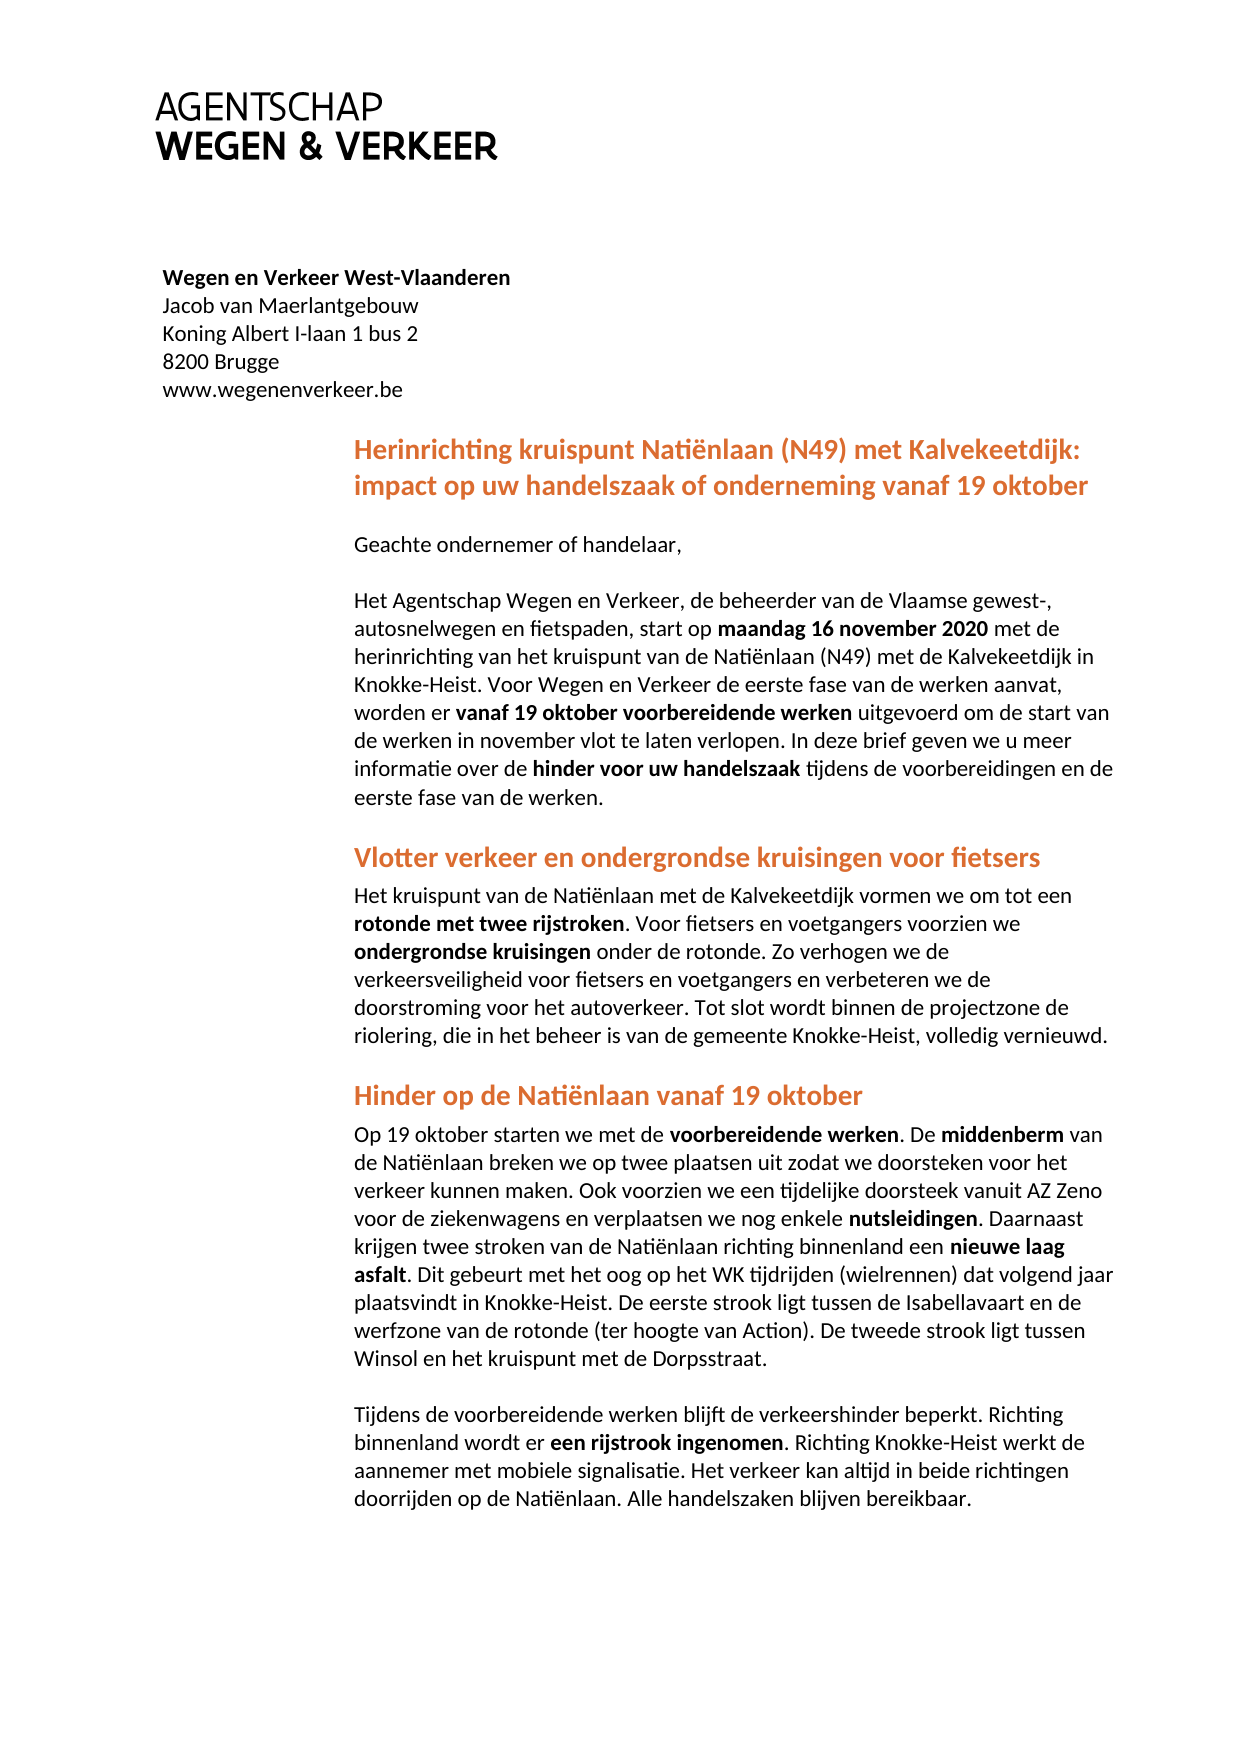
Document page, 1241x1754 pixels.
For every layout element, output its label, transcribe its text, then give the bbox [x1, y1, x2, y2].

text Hinder op de Natiënlaan vanaf 19 oktober [118, 1077, 1122, 1113]
text Wegen en Verkeer West-Vlaanderen [159, 263, 1122, 291]
text Het kruispunt van de Natiënlaan met de Kalvekeetdijk vormen we om tot een rotonde met twee rijstroken. Voor fietsers en voetgangers voorzien we ondergrondse kruisingen onder de rotonde. Zo verhogen we de verkeersveiligheid voor fietsers en voetgangers en verbeteren we de doorstroming voor het autoverkeer. Tot slot wordt binnen de projectzone de riolering, die in het beheer is van de gemeente Knokke-Heist, volledig vernieuwd. [118, 881, 1122, 1049]
text Tijdens de voorbereidende werken blijft de verkeershinder beperkt. Richting binnenland wordt er een rijstrook ingenomen. Richting Knokke-Heist werkt de aannemer met mobiele signalisatie. Het verkeer kan altijd in beide richtingen doorrijden op de Natiënlaan. Alle handelszaken blijven bereikbaar. [118, 1400, 1122, 1512]
text www.wegenenverkeer.be [159, 375, 1122, 403]
text Het Agentschap Wegen en Verkeer, de beheerder van de Vlaamse gewest-, autosnelwegen en fietspaden, start op maandag 16 november 2020 met de herinrichting van het kruispunt van de Natiënlaan (N49) met de Kalvekeetdijk in Knokke-Heist. Voor Wegen en Verkeer de eerste fase van de werken aanvat, worden er vanaf 19 oktober voorbereidende werken uitgevoerd om de start van de werken in november vlot te laten verlopen. In deze brief geven we u meer informatie over de hinder voor uw handelszaak tijdens de voorbereidingen en de eerste fase van de werken. [118, 586, 1122, 811]
text 8200 Brugge [159, 347, 1122, 375]
text Koning Albert I-laan 1 bus 2 [159, 319, 1122, 347]
text Op 19 oktober starten we met de voorbereidende werken. De middenberm van de Natiënlaan breken we op twee plaatsen uit zodat we doorsteken voor het verkeer kunnen maken. Ook voorzien we een tijdelijke doorsteek vanuit AZ Zeno voor de ziekenwagens en verplaatsen we nog enkele nutsleidingen. Daarnaast krijgen twee stroken van de Natiënlaan richting binnenland een nieuwe laag asfalt. Dit gebeurt met het oog op het WK tijdrijden (wielrennen) dat volgend jaar plaatsvindt in Knokke-Heist. De eerste strook ligt tussen de Isabellavaart en de werfzone van de rotonde (ter hoogte van Action). De tweede strook ligt tussen Winsol en het kruispunt met de Dorpsstraat. [118, 1120, 1122, 1372]
picture [136, 68, 521, 171]
text Herinrichting kruispunt Natiënlaan (N49) met Kalvekeetdijk: impact op uw handelszaak of onderneming vanaf 19 oktober [118, 431, 1122, 502]
text Geachte ondernemer of handelaar, [118, 530, 1122, 558]
text Jacob van Maerlantgebouw [159, 291, 1122, 319]
text Vlotter verkeer en ondergrondse kruisingen voor fietsers [118, 839, 1122, 874]
